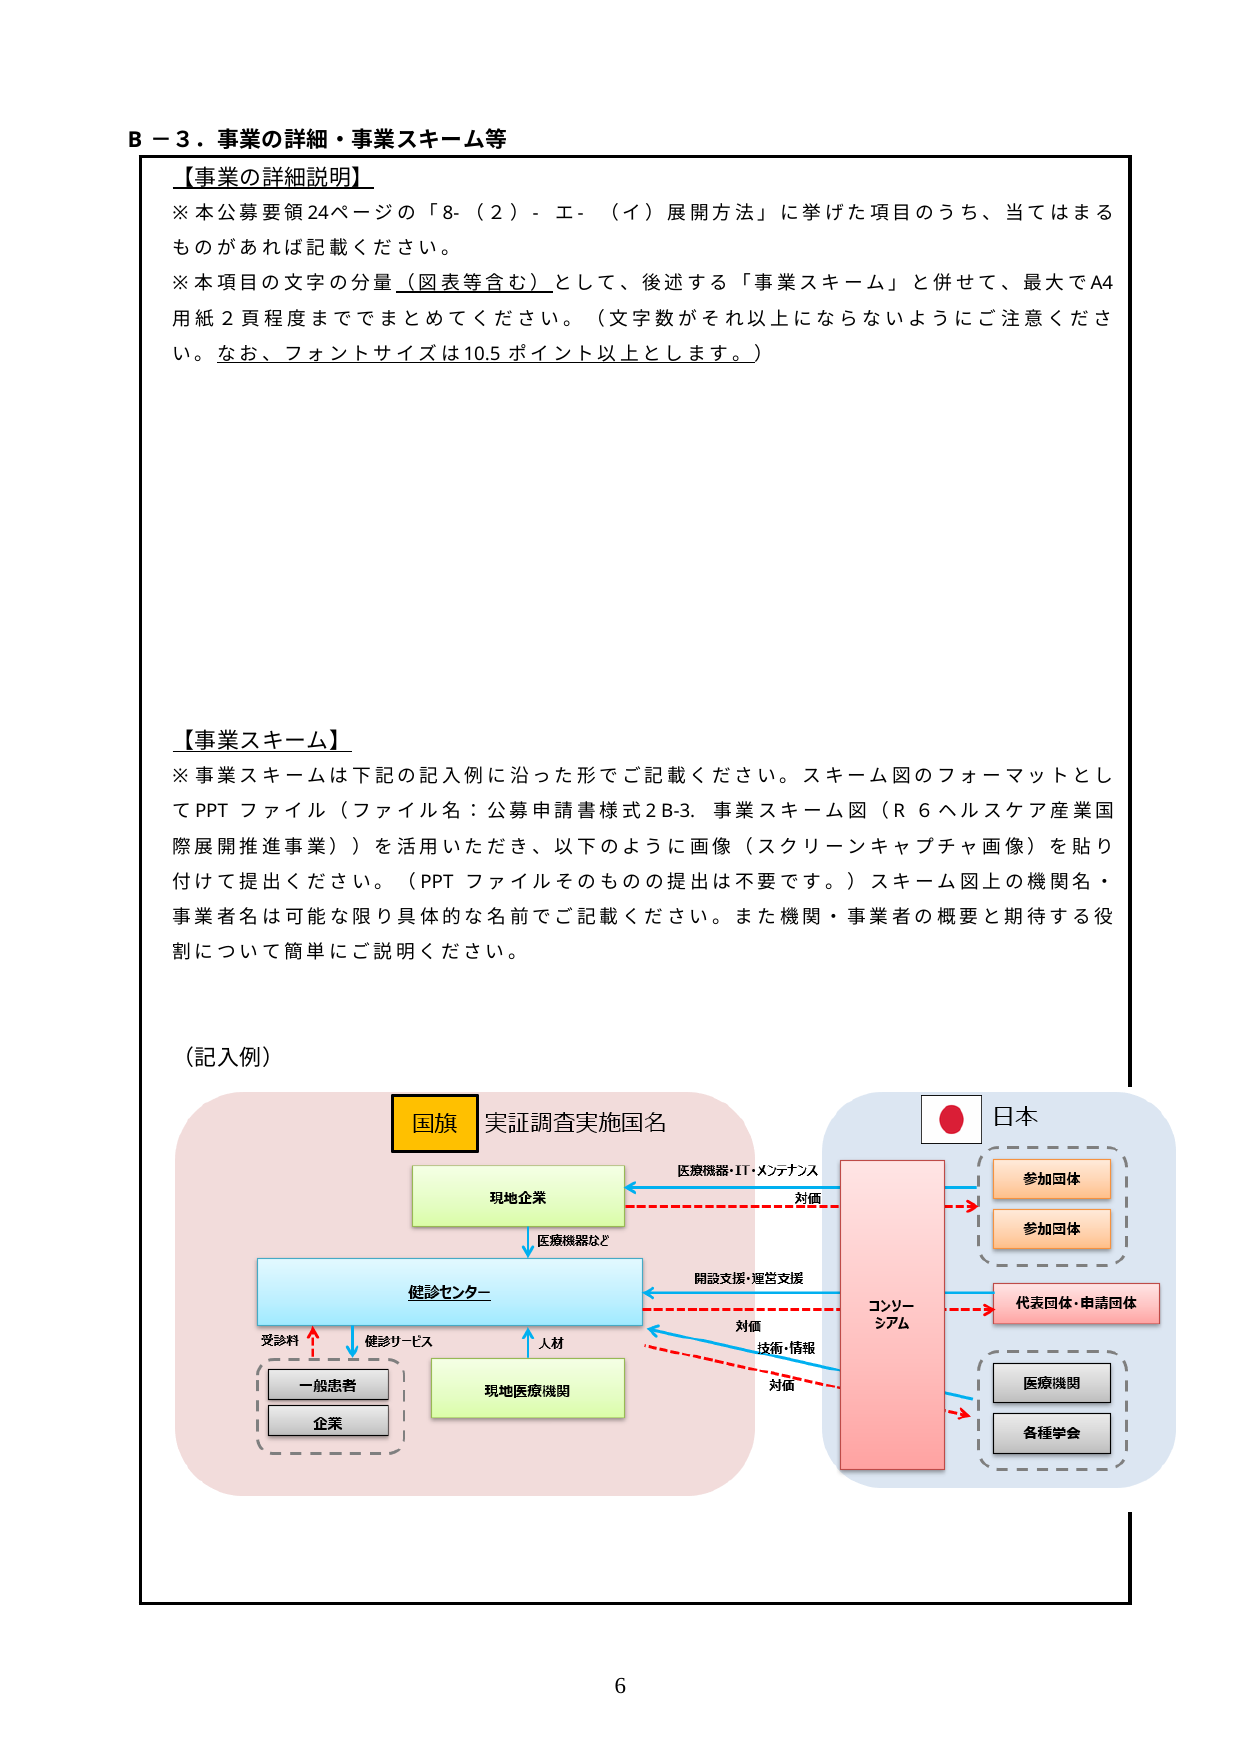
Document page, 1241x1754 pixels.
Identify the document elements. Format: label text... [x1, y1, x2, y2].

picture [172, 1087, 1177, 1512]
text B－３．事業の詳細・事業スキーム等 [127, 120, 1113, 155]
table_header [142, 158, 1128, 1602]
